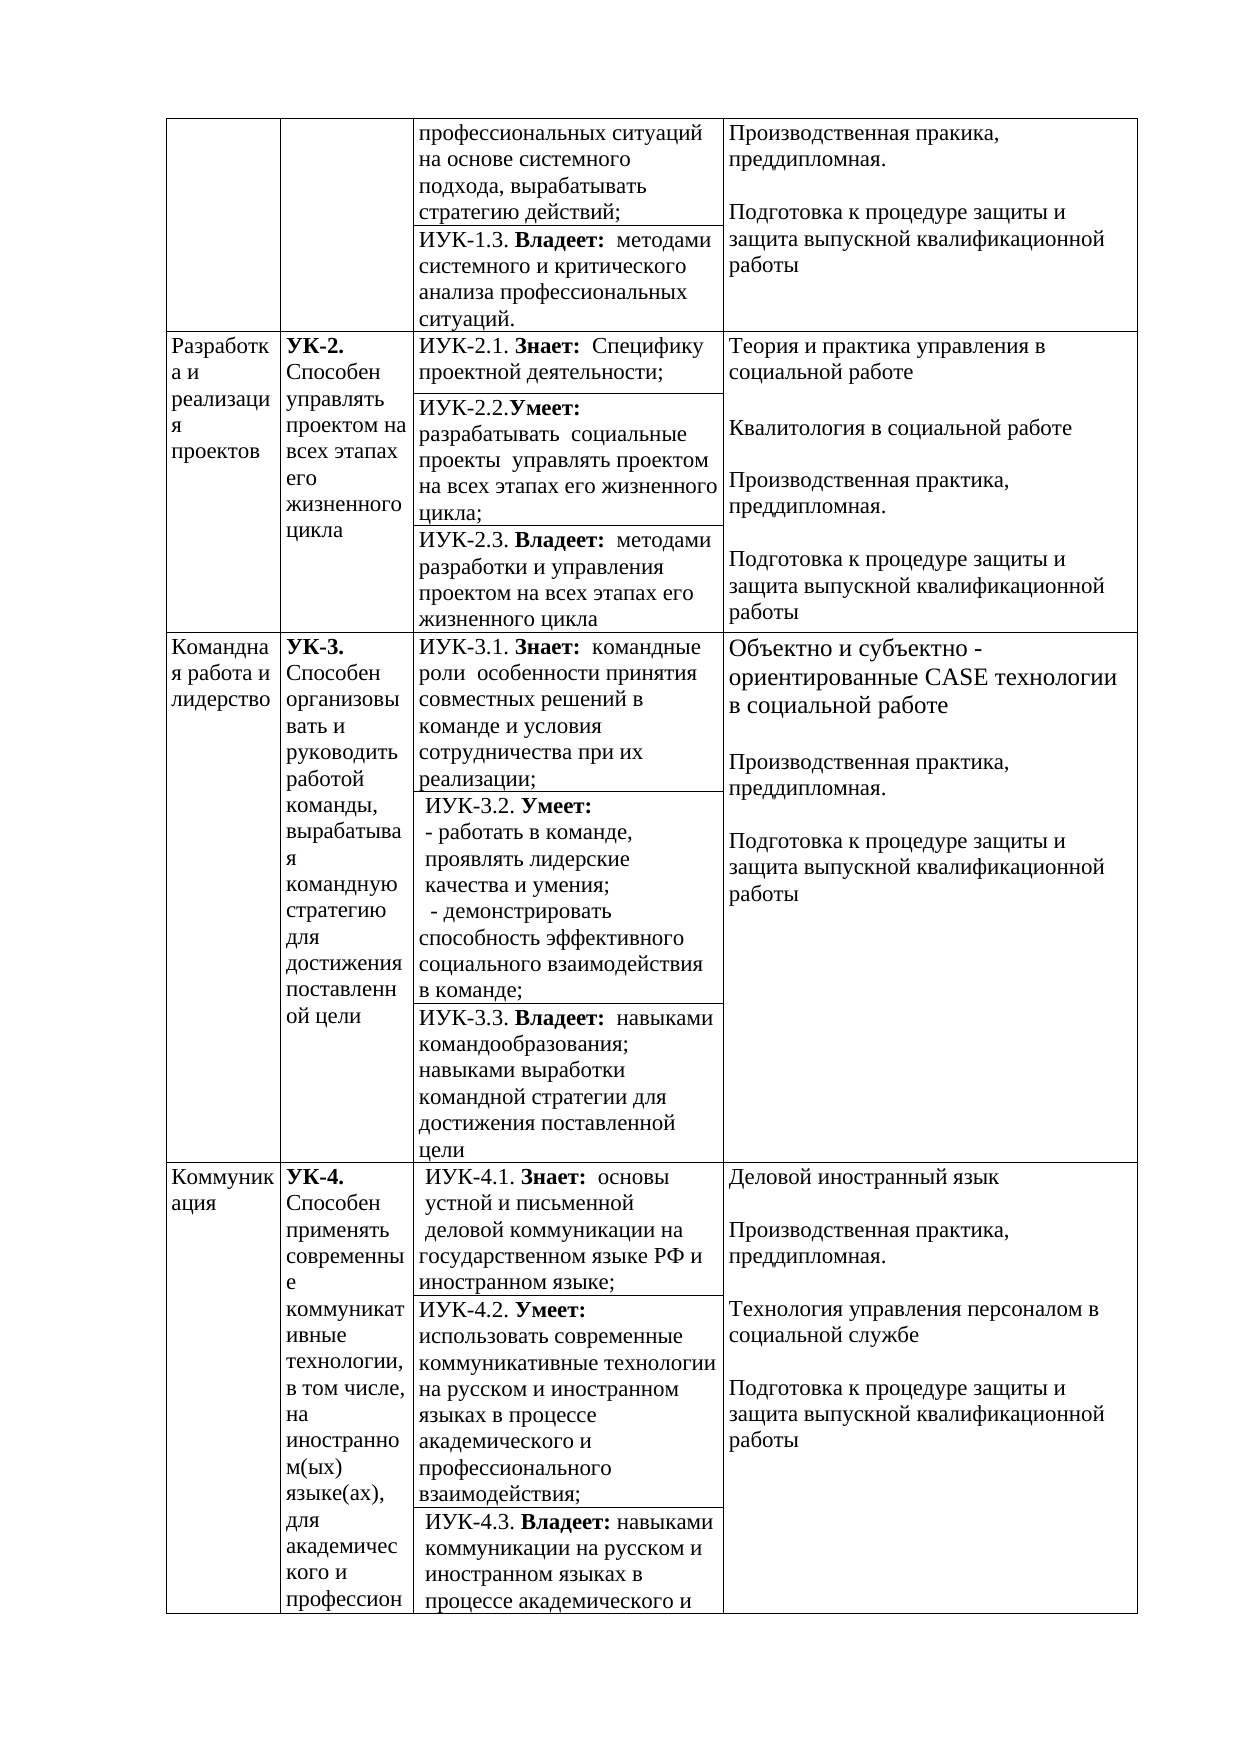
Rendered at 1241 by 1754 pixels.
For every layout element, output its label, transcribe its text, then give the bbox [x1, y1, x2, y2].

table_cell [414, 119, 723, 224]
table_cell ИУК-1.3. Владеет: методами системного и критического анализа профессиональных ситуаций. [414, 226, 723, 331]
table_cell ИУК-2.1. Знает: Специфику проектной деятельности; [414, 332, 723, 392]
table_cell ИУК-3.2. Умеет: - работать в команде, проявлять лидерские качества и умения; - демонстрировать способность эффективного социального взаимодействия в команде; [414, 792, 723, 1003]
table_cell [414, 1508, 723, 1613]
table_cell ИУК-3.3. Владеет: навыками командообразования; навыками выработки командной стратегии для достижения поставленной цели [414, 1004, 723, 1162]
table_cell УК-2. Способен управлять проектом на всех этапах его жизненного цикла [281, 332, 413, 632]
table_cell ИУК-4.2. Умеет: использовать современные коммуникативные технологии на русском и иностранном языках в процессе академического и профессионального взаимодействия; [414, 1296, 723, 1507]
table_cell Теория и практика управления в социальной работе Квалитология в социальной работе Производственная практика, преддипломная. Подготовка к процедуре защиты и защита выпускной квалификационной работы [724, 332, 1137, 632]
table_cell Командная работа и лидерство [167, 633, 280, 1162]
table_cell Коммуникация [167, 1163, 280, 1613]
table_cell Разработка и реализация проектов [167, 332, 280, 632]
table_cell ИУК-4.1. Знает: основы устной и письменной деловой коммуникации на государственном языке РФ и иностранном языке; [414, 1163, 723, 1295]
table_cell Деловой иностранный язык Производственная практика, преддипломная. Технология управления персоналом в социальной службе Подготовка к процедуре защиты и защита выпускной квалификационной работы [724, 1163, 1137, 1613]
table_cell ИУК-2.2.Умеет: разрабатывать социальные проекты управлять проектом на всех этапах его жизненного цикла; [414, 394, 723, 525]
table_cell УК-3. Способен организовывать и руководить работой команды, вырабатывая командную стратегию для достижения поставленной цели [281, 633, 413, 1162]
table_cell ИУК-3.1. Знает: командные роли особенности принятия совместных решений в команде и условия сотрудничества при их реализации; [414, 633, 723, 791]
table_cell Объектно и субъектно - ориентированные САSЕ технологии в социальной работе Производственная практика, преддипломная. Подготовка к процедуре защиты и защита выпускной квалификационной работы [724, 633, 1137, 1162]
table_cell УК-4. Способен применять современные коммуникативные технологии, в том числе, на иностранном(ых) языке(ах), для академического и профессионального взаимодействия [281, 1163, 413, 1613]
table_cell ИУК-2.3. Владеет: методами разработки и управления проектом на всех этапах его жизненного цикла [414, 526, 723, 632]
